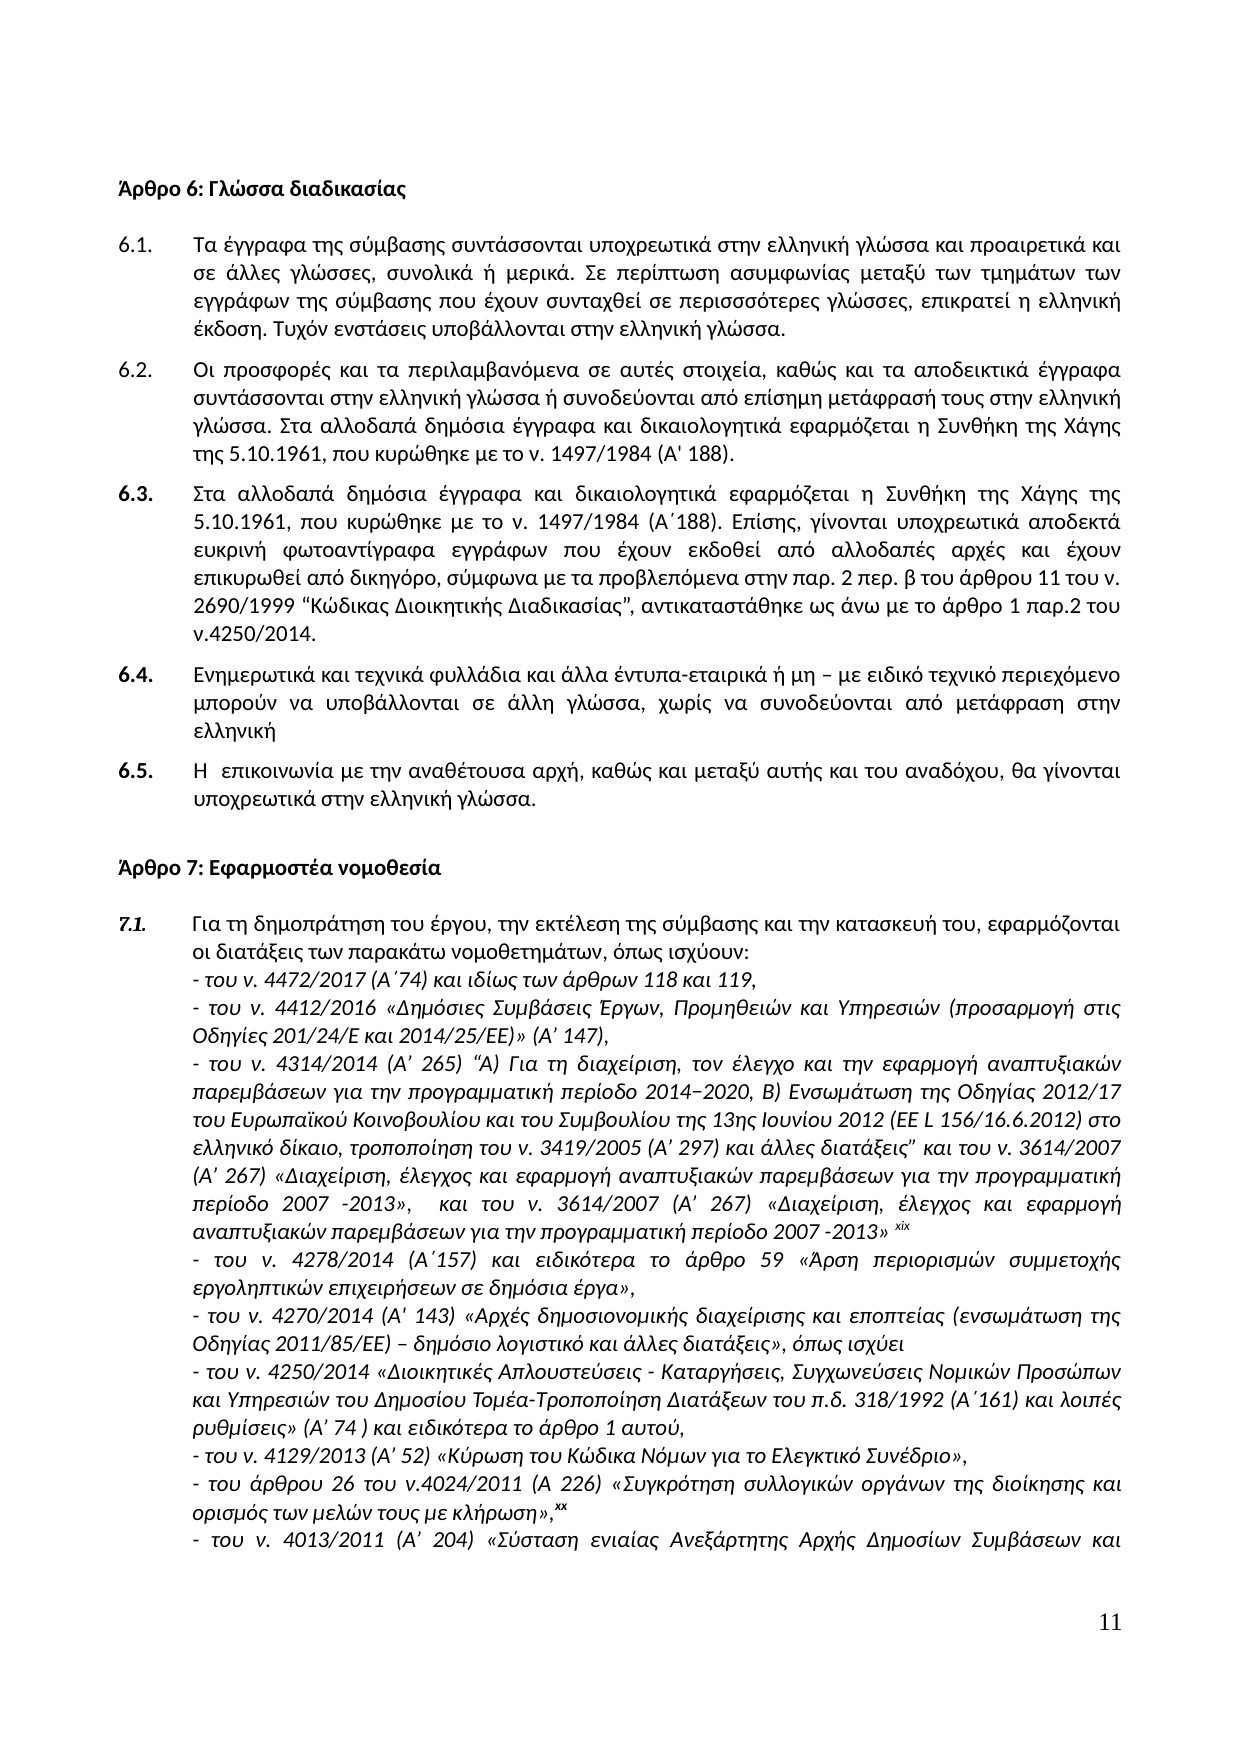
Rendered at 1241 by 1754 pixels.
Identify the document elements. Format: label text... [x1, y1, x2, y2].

text - του ν. 4314/2014 (Α’ 265) “Α) Για τη διαχείριση, τον έλεγχο και την εφαρμογή αναπτυξιακών παρεμβάσεων για την προγραμματική περίοδο 2014−2020, Β) Ενσωμάτωση της Οδηγίας 2012/17 του Ευρωπαϊκού Κοινοβουλίου και του Συμβουλίου της 13ης Ιουνίου 2012 (ΕΕ L 156/16.6.2012) στο ελληνικό δίκαιο, τροποποίηση του ν. 3419/2005 (Α’ 297) και άλλες διατάξεις” και του ν. 3614/2007 (Α’ 267) «Διαχείριση, έλεγχος και εφαρμογή αναπτυξιακών παρεμβάσεων για την προγραμματική περίοδο 2007 -2013», και του ν. 3614/2007 (Α’ 267) «Διαχείριση, έλεγχος και εφαρμογή αναπτυξιακών παρεμβάσεων για την προγραμματική περίοδο 2007 -2013» [192, 1049, 1122, 1245]
text 6.2. Οι προσφορές και τα περιλαμβανόμενα σε αυτές στοιχεία, καθώς και τα αποδεικτικά έγγραφα συντάσσονται στην ελληνική γλώσσα ή συνοδεύονται από επίσημη μετάφρασή τους στην ελληνική γλώσσα. Στα αλλοδαπά δημόσια έγγραφα και δικαιολογητικά εφαρμόζεται η Συνθήκη της Χάγης της 5.10.1961, που κυρώθηκε με το ν. 1497/1984 (Α' 188). [118, 355, 1122, 467]
text - του ν. 4412/2016 «Δημόσιες Συμβάσεις Έργων, Προμηθειών και Υπηρεσιών (προσαρμογή στις Οδηγίες 201/24/Ε και 2014/25/ΕΕ)» (Α’ 147), [192, 993, 1122, 1049]
text - του ν. 4278/2014 (Α΄157) και ειδικότερα το άρθρο 59 «Άρση περιορισμών συμμετοχής εργοληπτικών επιχειρήσεων σε δημόσια έργα», [192, 1245, 1122, 1301]
text - του ν. 4472/2017 (Α΄74) και ιδίως των άρθρων 118 και 119, [192, 965, 1122, 993]
text 6.3. Στα αλλοδαπά δημόσια έγγραφα και δικαιολογητικά εφαρμόζεται η Συνθήκη της Χάγης της 5.10.1961, που κυρώθηκε με το ν. 1497/1984 (Α΄188). Επίσης, γίνονται υποχρεωτικά αποδεκτά ευκρινή φωτοαντίγραφα εγγράφων που έχουν εκδοθεί από αλλοδαπές αρχές και έχουν επικυρωθεί από δικηγόρο, σύμφωνα με τα προβλεπόμενα στην παρ. 2 περ. β του άρθρου 11 του ν. 2690/1999 “Κώδικας Διοικητικής Διαδικασίας”, αντικαταστάθηκε ως άνω με το άρθρο 1 παρ.2 του ν.4250/2014. [118, 479, 1122, 647]
subtitle Άρθρο 6: Γλώσσα διαδικασίας [118, 174, 1122, 202]
subtitle Άρθρο 7: Εφαρμοστέα νομοθεσία [118, 853, 1122, 881]
list Για τη δημοπράτηση του έργου, την εκτέλεση της σύμβασης και την κατασκευή του, εφαρμόζονται οι διατάξεις των παρακάτω νομοθετημάτων, όπως ισχύουν: [118, 909, 1122, 965]
text 6.1. Τα έγγραφα της σύμβασης συντάσσονται υποχρεωτικά στην ελληνική γλώσσα και προαιρετικά και σε άλλες γλώσσες, συνολικά ή μερικά. Σε περίπτωση ασυμφωνίας μεταξύ των τμημάτων των εγγράφων της σύμβασης που έχουν συνταχθεί σε περισσσότερες γλώσσες, επικρατεί η ελληνική έκδοση. Τυχόν ενστάσεις υποβάλλονται στην ελληνική γλώσσα. [118, 230, 1122, 342]
text - του άρθρου 26 του ν.4024/2011 (Α 226) «Συγκρότηση συλλογικών οργάνων της διοίκησης και ορισμός των μελών τους με κλήρωση», [192, 1469, 1122, 1526]
text 6.4. Ενημερωτικά και τεχνικά φυλλάδια και άλλα έντυπα-εταιρικά ή μη – με ειδικό τεχνικό περιεχόμενο μπορούν να υποβάλλονται σε άλλη γλώσσα, χωρίς να συνοδεύονται από μετάφραση στην ελληνική [118, 660, 1122, 744]
text - του ν. 4129/2013 (Α’ 52) «Κύρωση του Κώδικα Νόμων για το Ελεγκτικό Συνέδριο», [192, 1442, 1122, 1469]
text - του ν. 4270/2014 (Α' 143) «Αρχές δημοσιονομικής διαχείρισης και εποπτείας (ενσωμάτωση της Οδηγίας 2011/85/ΕΕ) – δημόσιο λογιστικό και άλλες διατάξεις», όπως ισχύει [192, 1301, 1122, 1357]
text - του ν. 4250/2014 «Διοικητικές Απλουστεύσεις - Καταργήσεις, Συγχωνεύσεις Νομικών Προσώπων και Υπηρεσιών του Δημοσίου Τομέα-Τροποποίηση Διατάξεων του π.δ. 318/1992 (Α΄161) και λοιπές ρυθμίσεις» (Α’ 74 ) και ειδικότερα το άρθρο 1 αυτού, [192, 1357, 1122, 1442]
text 6.5. Η επικοινωνία με την αναθέτουσα αρχή, καθώς και μεταξύ αυτής και του αναδόχου, θα γίνονται υποχρεωτικά στην ελληνική γλώσσα. [118, 757, 1122, 813]
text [192, 1526, 1122, 1554]
